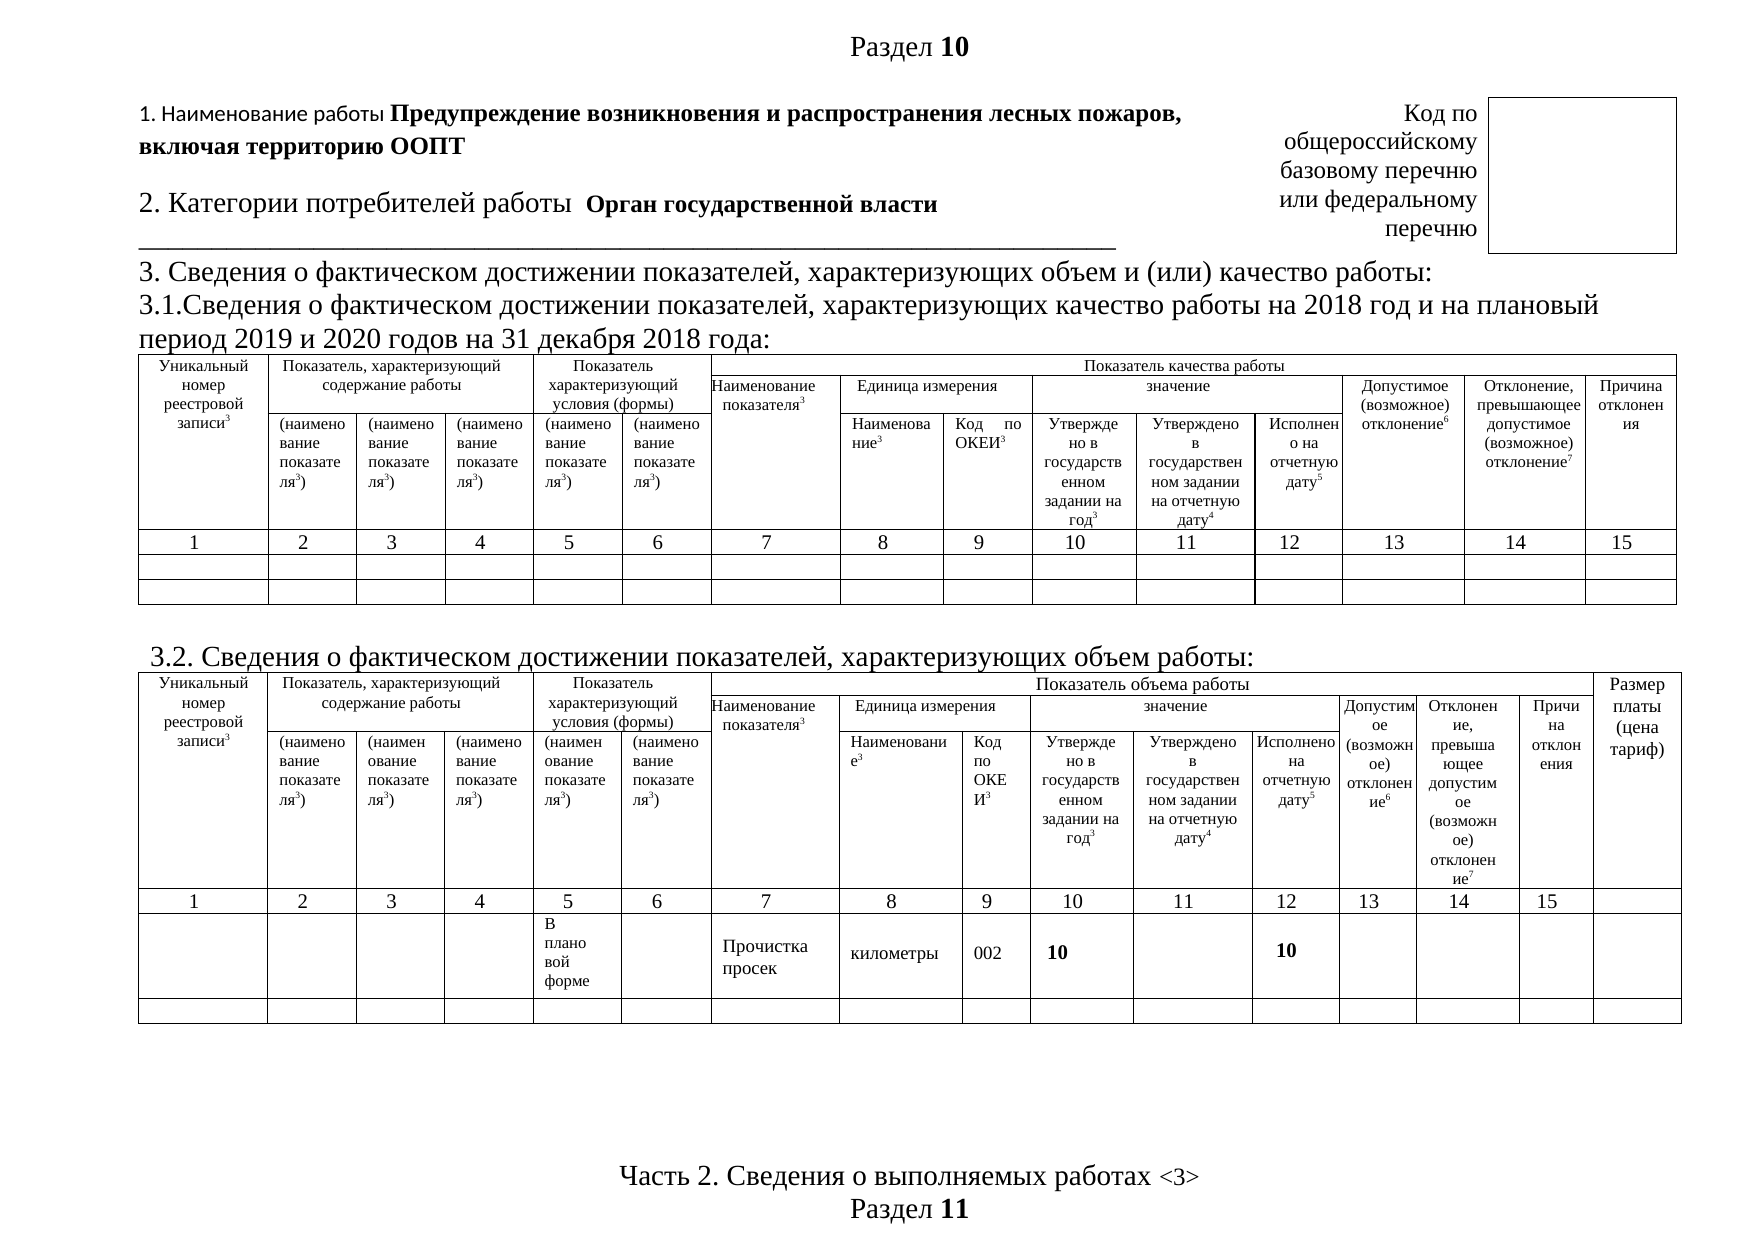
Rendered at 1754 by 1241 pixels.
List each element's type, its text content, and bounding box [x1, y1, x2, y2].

text Часть 2. Сведения о выполняемых работах <3> [150, 1158, 1669, 1191]
table_cell Код по ОКЕИ3 [944, 414, 1032, 529]
table_cell 10 [1033, 530, 1136, 554]
table_cell [1031, 999, 1133, 1022]
table_cell 2. Категории потребителей работы Орган государственной власти ___________________________________________________________________ [128, 185, 1264, 253]
text Раздел 10 [150, 29, 1669, 63]
table_cell 8 [841, 530, 943, 554]
table_cell Код по ОКЕИ3 [963, 732, 1030, 888]
table_cell Исполнено на отчетную дату5 [1256, 414, 1342, 529]
table_cell километры [840, 914, 962, 997]
table_cell [712, 580, 840, 604]
table_cell [357, 914, 444, 997]
table_cell [841, 555, 943, 579]
table_cell [1340, 914, 1416, 997]
table_cell [1594, 889, 1681, 913]
table_cell 1 [139, 530, 268, 554]
table_cell Единица измерения [840, 696, 1030, 731]
table_cell [446, 555, 533, 579]
table_cell 9 [944, 530, 1032, 554]
table_header Показатель характеризующий условия (формы) [534, 673, 711, 731]
table_cell (наименование показателя3) [623, 414, 711, 529]
table_cell 9 [963, 889, 1030, 913]
table_cell [712, 555, 840, 579]
table_cell [1256, 580, 1342, 604]
table_cell 4 [445, 889, 533, 913]
table_cell [534, 580, 622, 604]
table_cell Наименование3 [841, 414, 943, 529]
table_cell [712, 999, 839, 1022]
table_cell [357, 999, 444, 1022]
table_cell [139, 555, 268, 579]
table_cell 10 [1253, 914, 1339, 997]
table_cell Наименование показателя3 [712, 376, 840, 529]
table_cell 1 [139, 889, 267, 913]
table_cell Утверждено в государственном задании на год3 [1033, 414, 1136, 529]
table_cell 7 [712, 530, 840, 554]
table_cell 12 [1253, 889, 1339, 913]
table_cell [534, 999, 621, 1022]
table_cell [139, 580, 268, 604]
table_cell Отклонение, превышающее допустимое (возможное) отклонение7 [1417, 696, 1519, 888]
table_cell [268, 914, 356, 997]
table_cell Наименование3 [840, 732, 962, 888]
table_cell 13 [1340, 889, 1416, 913]
table_cell Отклонение, превышающее допустимое (возможное) отклонение7 [1465, 376, 1585, 529]
table_cell [1520, 914, 1593, 997]
table_cell 10 [1031, 889, 1133, 913]
table_cell [622, 999, 711, 1022]
table_cell 6 [623, 530, 711, 554]
table_cell [269, 580, 356, 604]
table_cell [841, 580, 943, 604]
table_cell [139, 914, 267, 997]
table_cell [1253, 999, 1339, 1022]
table_cell 12 [1256, 530, 1342, 554]
table_cell Наименование показателя3 [712, 696, 839, 888]
table_cell (наименование показателя3) [622, 732, 711, 888]
table_cell [357, 580, 445, 604]
table_header [1489, 98, 1676, 253]
table_cell Исполнено на отчетную дату5 [1253, 732, 1339, 888]
table_header Уникальный номер реестровой записи3 [139, 355, 268, 529]
table_cell [357, 555, 445, 579]
table_cell [1256, 555, 1342, 579]
table_cell 3 [357, 889, 444, 913]
table_cell [1594, 914, 1681, 997]
table_cell (наименование показателя3) [446, 414, 533, 529]
table_cell [1465, 555, 1585, 579]
table_cell [1137, 580, 1254, 604]
table_header Код по общероссийскому базовому перечню или федеральному перечню [1264, 97, 1488, 253]
table_cell [1465, 580, 1585, 604]
text 3.2. Сведения о фактическом достижении показателей, характеризующих объем работы: [150, 639, 1669, 672]
table_cell Утверждено в государственном задании на год3 [1031, 732, 1133, 888]
table_cell [1417, 914, 1519, 997]
table_cell [1134, 914, 1252, 997]
table_cell 5 [534, 530, 622, 554]
table_cell [139, 999, 267, 1022]
table_cell 6 [622, 889, 711, 913]
table_cell 2 [268, 889, 356, 913]
table_cell 5 [534, 889, 621, 913]
table_cell Причина отклонения [1520, 696, 1593, 888]
table_cell [1586, 580, 1676, 604]
table_cell (наименование показателя3) [269, 414, 356, 529]
table_header Показатель, характеризующий содержание работы [268, 673, 533, 731]
table_cell [1340, 999, 1416, 1022]
table_cell 2 [269, 530, 356, 554]
table_cell 15 [1520, 889, 1593, 913]
table_cell Утверждено в государственном задании на отчетную дату4 [1137, 414, 1254, 529]
table_cell [534, 555, 622, 579]
table_cell Допустимое (возможное) отклонение6 [1340, 696, 1416, 888]
table_cell Утверждено в государственном задании на отчетную дату4 [1134, 732, 1252, 888]
table_cell В плановой форме [534, 914, 621, 997]
table_cell [445, 914, 533, 997]
table_cell Причина отклонения [1586, 376, 1676, 529]
table_cell 14 [1465, 530, 1585, 554]
table_cell [622, 914, 711, 997]
table_cell [1586, 555, 1676, 579]
table_header Размер платы (цена тариф) [1594, 673, 1681, 888]
table_cell 11 [1137, 530, 1254, 554]
table_cell 13 [1343, 530, 1464, 554]
table_cell [1417, 999, 1519, 1022]
table_cell [445, 999, 533, 1022]
table_cell [840, 999, 962, 1022]
table_cell (наименование показателя3) [357, 732, 444, 888]
table_cell [1520, 999, 1593, 1022]
table_cell [623, 580, 711, 604]
table_header Показатель объема работы [712, 673, 1593, 695]
table_cell (наименование показателя3) [268, 732, 356, 888]
table_cell 14 [1417, 889, 1519, 913]
table_cell [268, 999, 356, 1022]
table_cell 3.1.Сведения о фактическом достижении показателей, характеризующих качество работы на 2018 год и на плановый период 2019 и 2020 годов на 31 декабря 2018 года: [128, 287, 1676, 354]
table_cell [1343, 555, 1464, 579]
table_cell [623, 555, 711, 579]
table_cell [944, 580, 1032, 604]
table_cell значение [1031, 696, 1339, 731]
table_cell 15 [1586, 530, 1676, 554]
table_cell Единица измерения [841, 376, 1032, 413]
table_cell 3 [357, 530, 445, 554]
table_header Уникальный номер реестровой записи3 [139, 673, 267, 888]
table_header Показатель, характеризующий содержание работы [269, 355, 533, 413]
table_cell (наименование показателя3) [357, 414, 445, 529]
table_cell 10 [1031, 914, 1133, 997]
table_cell 11 [1134, 889, 1252, 913]
table_header Показатель характеризующий условия (формы) [534, 355, 711, 413]
table_cell [446, 580, 533, 604]
table_cell 002 [963, 914, 1030, 997]
table_cell [1033, 555, 1136, 579]
table_cell [944, 555, 1032, 579]
table_cell [1033, 580, 1136, 604]
table_cell (наименование показателя3) [534, 732, 621, 888]
table_cell 4 [446, 530, 533, 554]
table_cell [1137, 555, 1254, 579]
table_cell [963, 999, 1030, 1022]
table_cell (наименование показателя3) [534, 414, 622, 529]
table_cell [1594, 999, 1681, 1022]
table_cell [1343, 580, 1464, 604]
table_header Показатель качества работы [712, 355, 1676, 374]
table_cell Прочистка просек [712, 914, 839, 997]
table_header 1. Наименование работы Предупреждение возникновения и распространения лесных пожаров, включая территорию ООПТ [128, 97, 1264, 184]
table_cell Допустимое (возможное) отклонение6 [1343, 376, 1464, 529]
table_cell [269, 555, 356, 579]
table_cell 7 [712, 889, 839, 913]
table_cell [1134, 999, 1252, 1022]
table_cell 8 [840, 889, 962, 913]
text Раздел 11 [150, 1191, 1669, 1225]
table_cell значение [1033, 376, 1342, 413]
table_cell 3. Сведения о фактическом достижении показателей, характеризующих объем и (или) качество работы: [128, 253, 1676, 287]
table_cell (наименование показателя3) [445, 732, 533, 888]
